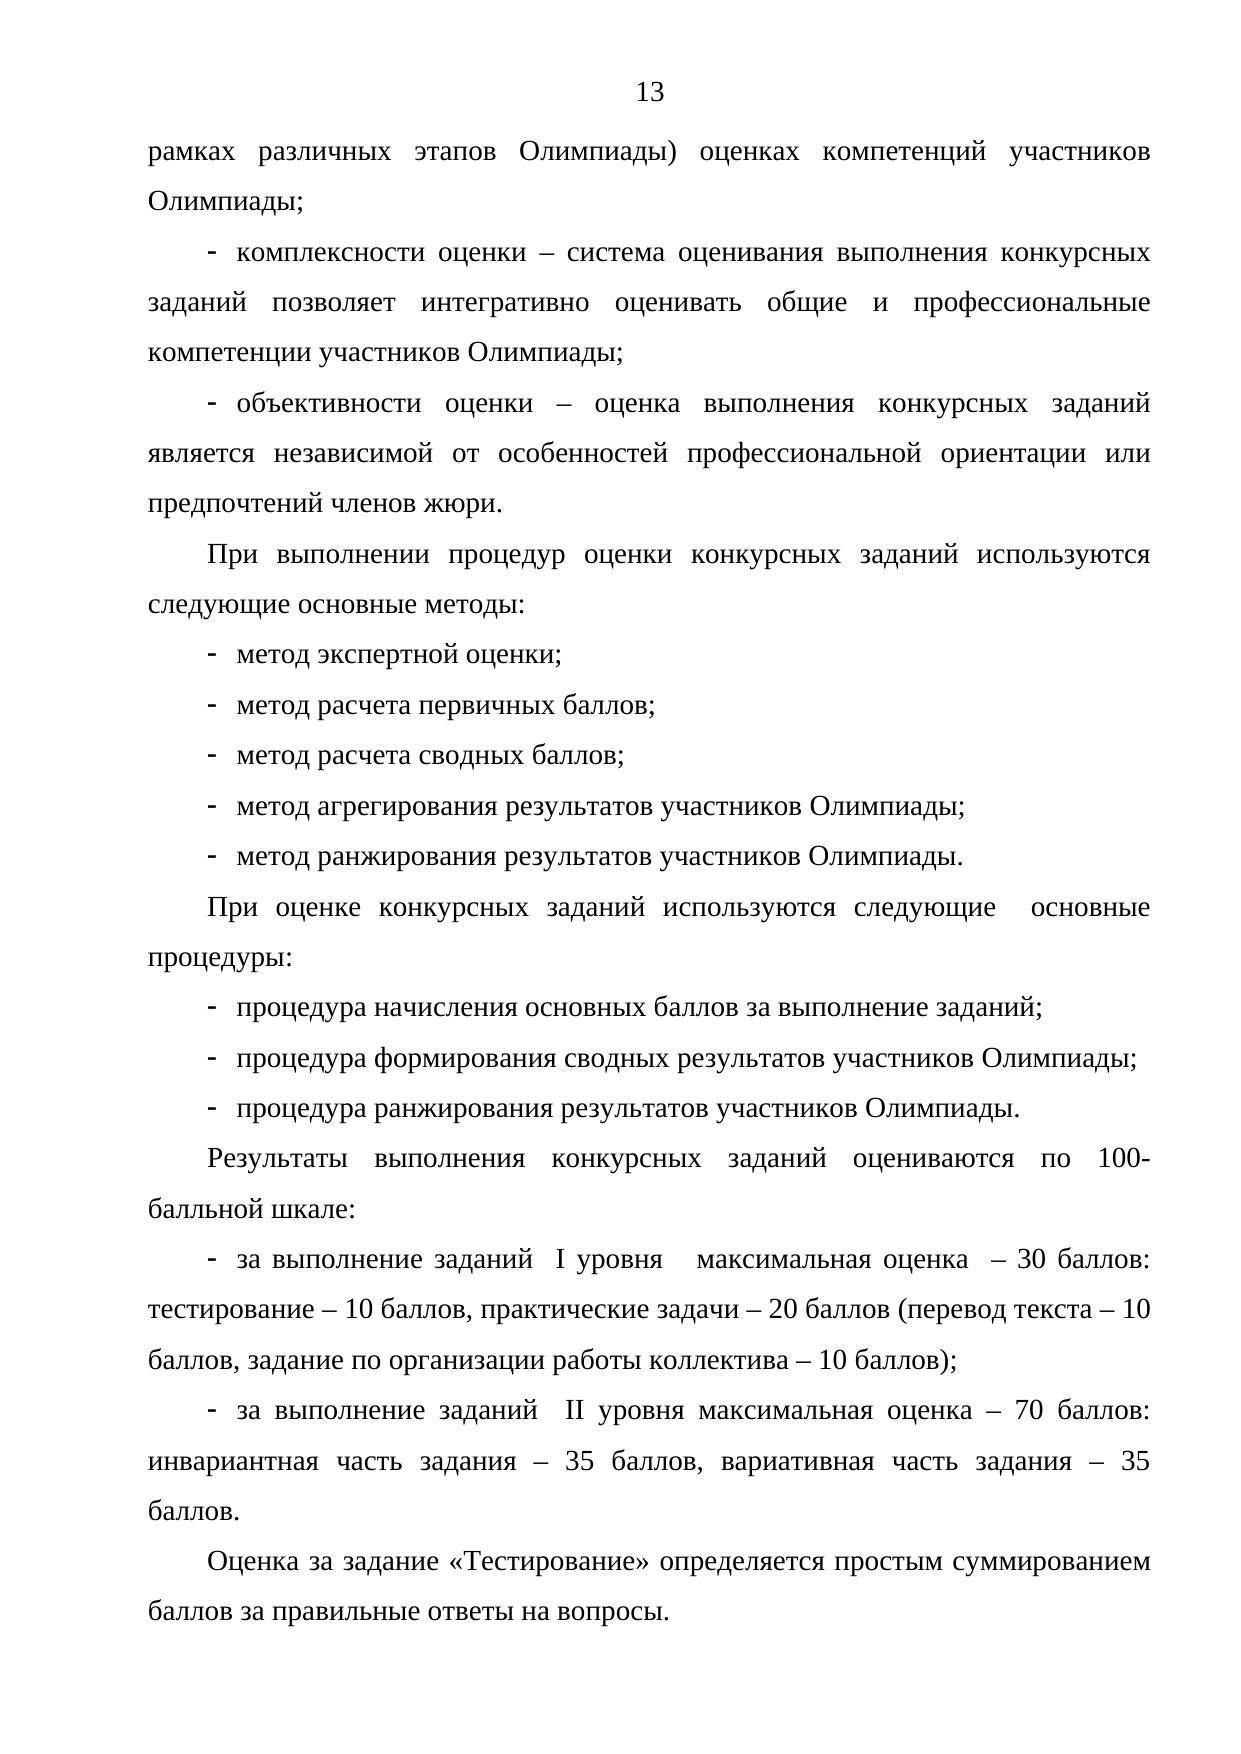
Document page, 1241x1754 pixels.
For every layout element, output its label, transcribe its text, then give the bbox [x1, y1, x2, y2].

list комплексности оценки – система оценивания выполнения конкурсных заданий позволяет интегративно оценивать общие и профессиональные компетенции участников Олимпиады; [148, 234, 1152, 368]
list процедура формирования сводных результатов участников Олимпиады; [148, 1040, 1152, 1073]
list за выполнение заданий II уровня максимальная оценка – 70 баллов: инвариантная часть задания – 35 баллов, вариативная часть задания – 35 баллов. [148, 1392, 1152, 1526]
list метод агрегирования результатов участников Олимпиады; [148, 788, 1152, 821]
list метод ранжирования результатов участников Олимпиады. [148, 838, 1152, 872]
list метод расчета первичных баллов; [148, 687, 1152, 721]
text Результаты выполнения конкурсных заданий оцениваются по 100-балльной шкале: [148, 1141, 1152, 1224]
text Оценка за задание «Тестирование» определяется простым суммированием баллов за правильные ответы на вопросы. [148, 1543, 1152, 1627]
list процедура ранжирования результатов участников Олимпиады. [148, 1090, 1152, 1124]
list метод экспертной оценки; [148, 637, 1152, 670]
list за выполнение заданий I уровня максимальная оценка – 30 баллов: тестирование – 10 баллов, практические задачи – 20 баллов (перевод текста – 10 баллов, задание по организации работы коллектива – 10 баллов); [148, 1241, 1152, 1375]
list объективности оценки – оценка выполнения конкурсных заданий является независимой от особенностей профессиональной ориентации или предпочтений членов жюри. [148, 385, 1152, 519]
text При оценке конкурсных заданий используются следующие основные процедуры: [148, 889, 1152, 972]
text При выполнении процедур оценки конкурсных заданий используются следующие основные методы: [148, 536, 1152, 620]
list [148, 133, 1152, 217]
list метод расчета сводных баллов; [148, 737, 1152, 771]
list процедура начисления основных баллов за выполнение заданий; [148, 989, 1152, 1023]
